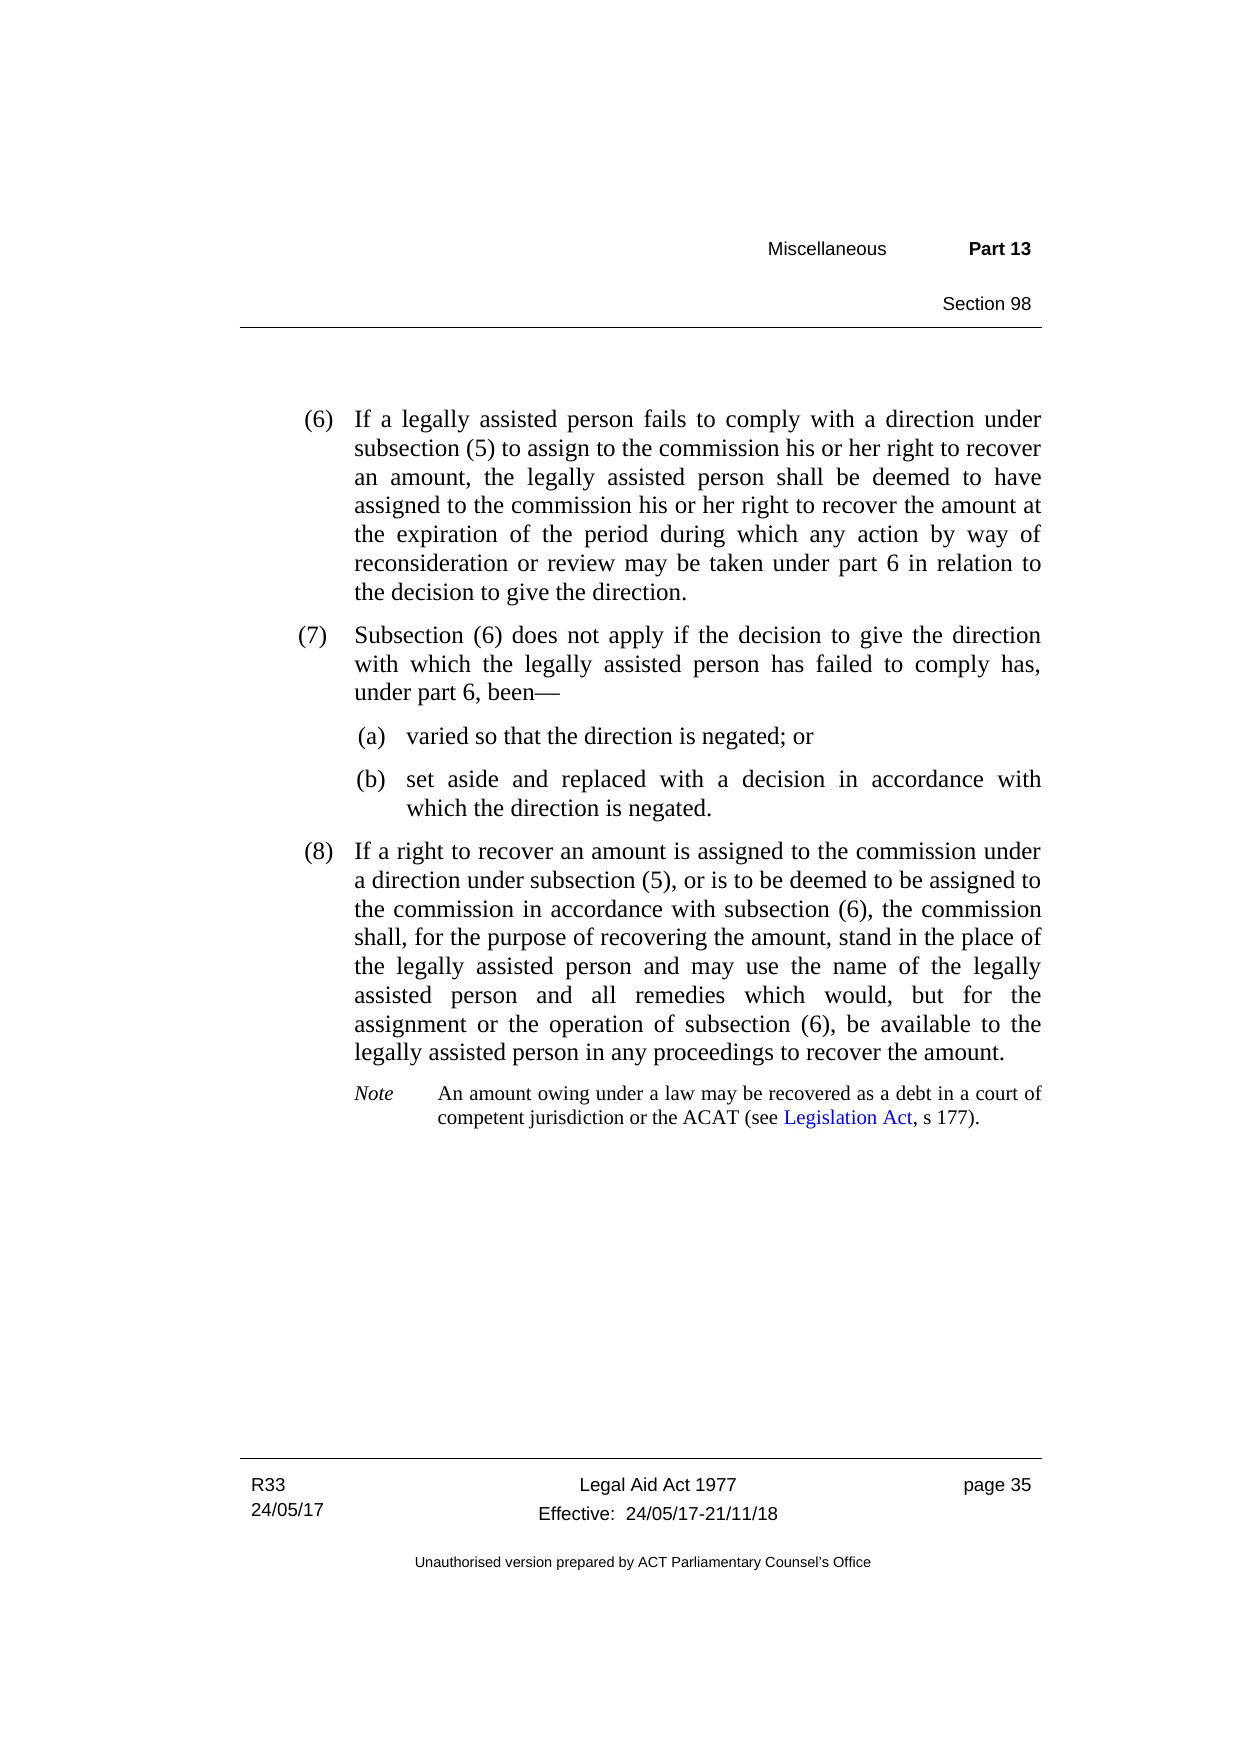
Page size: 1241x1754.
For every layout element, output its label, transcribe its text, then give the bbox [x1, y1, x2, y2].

text (7) Subsection (6) does not apply if the decision to give the direction with which the legally assisted person has failed to comply has, under part 6, been— [239, 620, 1042, 706]
text (8) If a right to recover an amount is assigned to the commission under a direction under subsection (5), or is to be deemed to be assigned to the commission in accordance with subsection (6), the commission shall, for the purpose of recovering the amount, stand in the place of the legally assisted person and may use the name of the legally assisted person and all remedies which would, but for the assignment or the operation of subsection (6), be available to the legally assisted person in any proceedings to recover the amount. [239, 836, 1042, 1066]
text (a) varied so that the direction is negated; or [239, 721, 1042, 749]
text (b) set aside and replaced with a decision in accordance with which the direction is negated. [239, 764, 1042, 822]
text (6) If a legally assisted person fails to comply with a direction under subsection (5) to assign to the commission his or her right to recover an amount, the legally assisted person shall be deemed to have assigned to the commission his or her right to recover the amount at the expiration of the period during which any action by way of reconsideration or review may be taken under part 6 in relation to the decision to give the direction. [239, 404, 1042, 605]
text Note An amount owing under a law may be recovered as a debt in a court of competent jurisdiction or the ACAT (see Legislation Act, s 177). [354, 1081, 1042, 1129]
